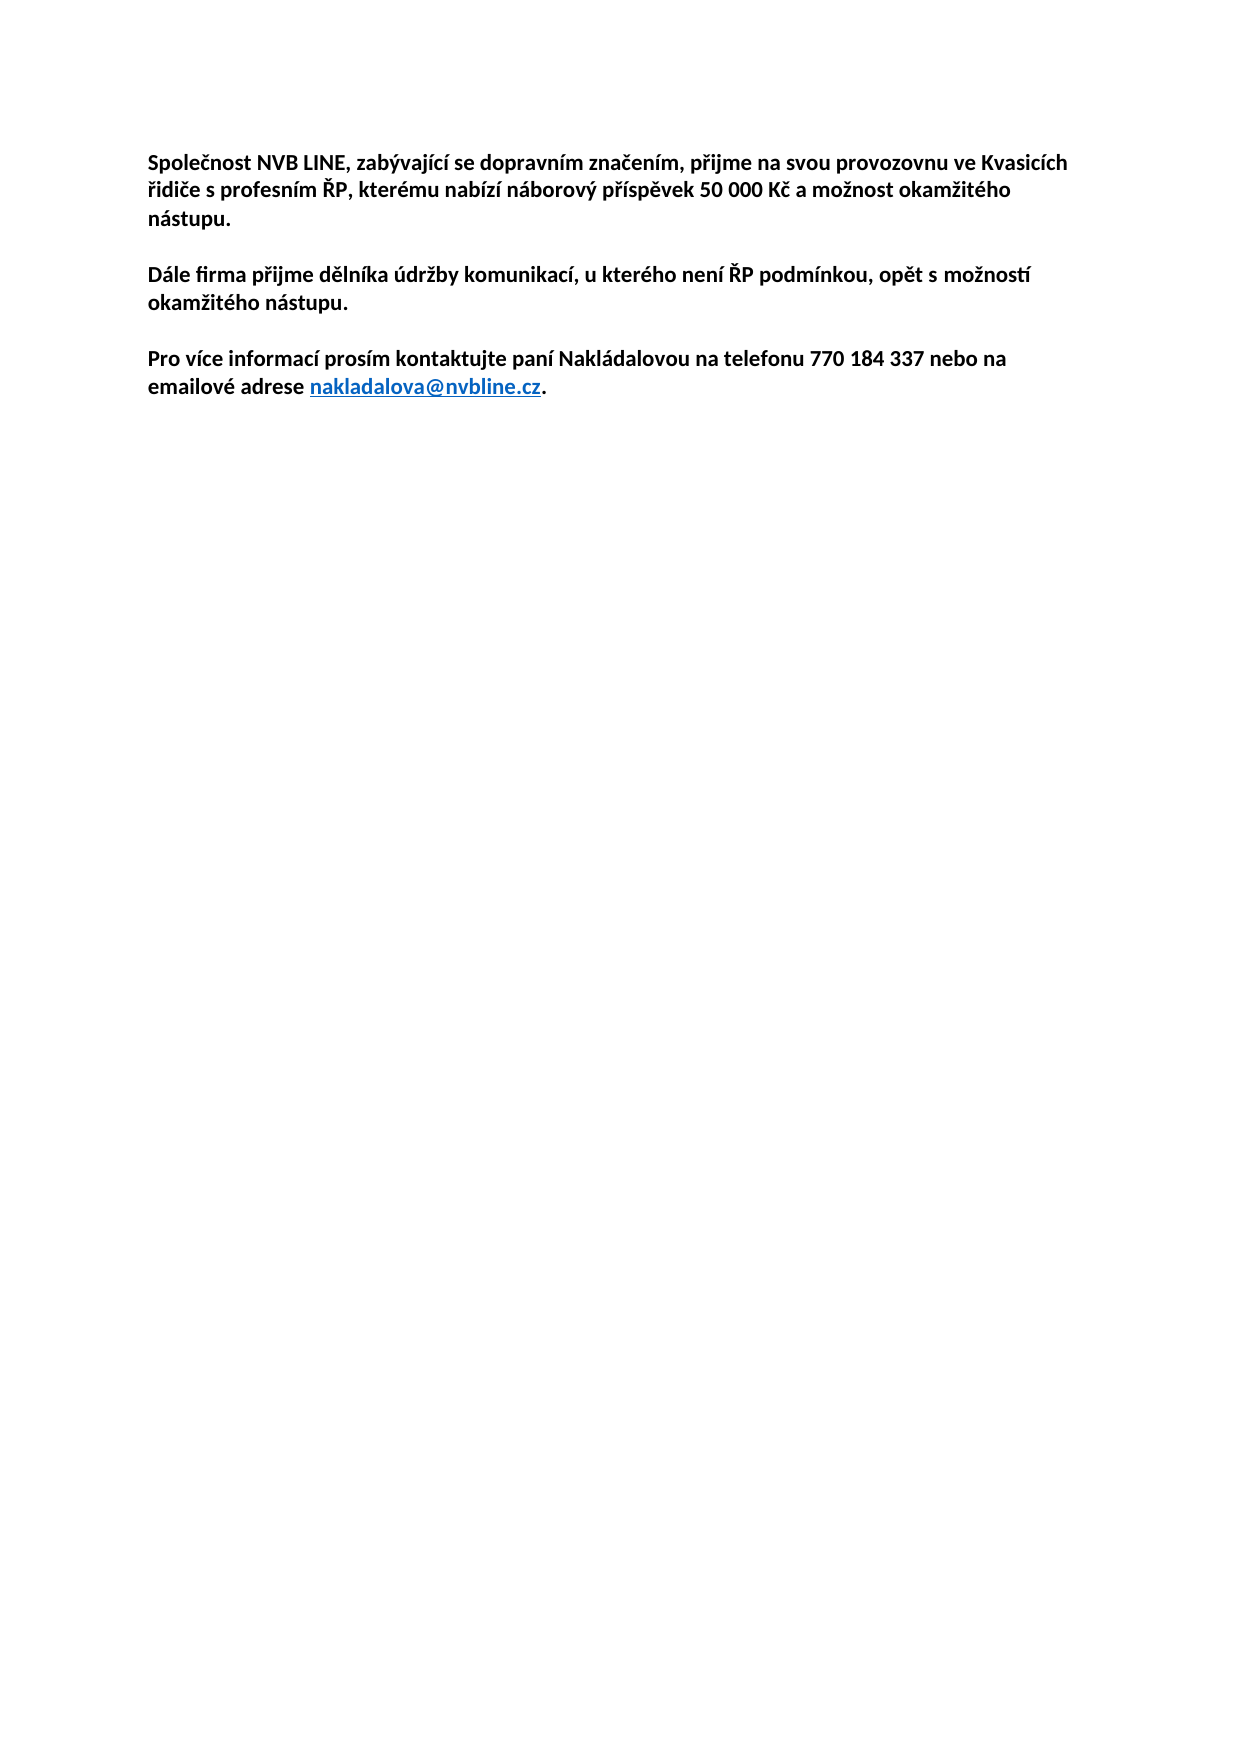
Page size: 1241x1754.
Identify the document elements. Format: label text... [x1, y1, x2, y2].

text Dále firma přijme dělníka údržby komunikací, u kterého není ŘP podmínkou, opět s možností okamžitého nástupu. [148, 260, 1093, 316]
text Pro více informací prosím kontaktujte paní Nakládalovou na telefonu 770 184 337 nebo na emailové adrese nakladalova@nvbline.cz. [148, 344, 1093, 400]
text Společnost NVB LINE, zabývající se dopravním značením, přijme na svou provozovnu ve Kvasicích řidiče s profesním ŘP, kterému nabízí náborový příspěvek 50 000 Kč a možnost okamžitého nástupu. [148, 148, 1093, 232]
